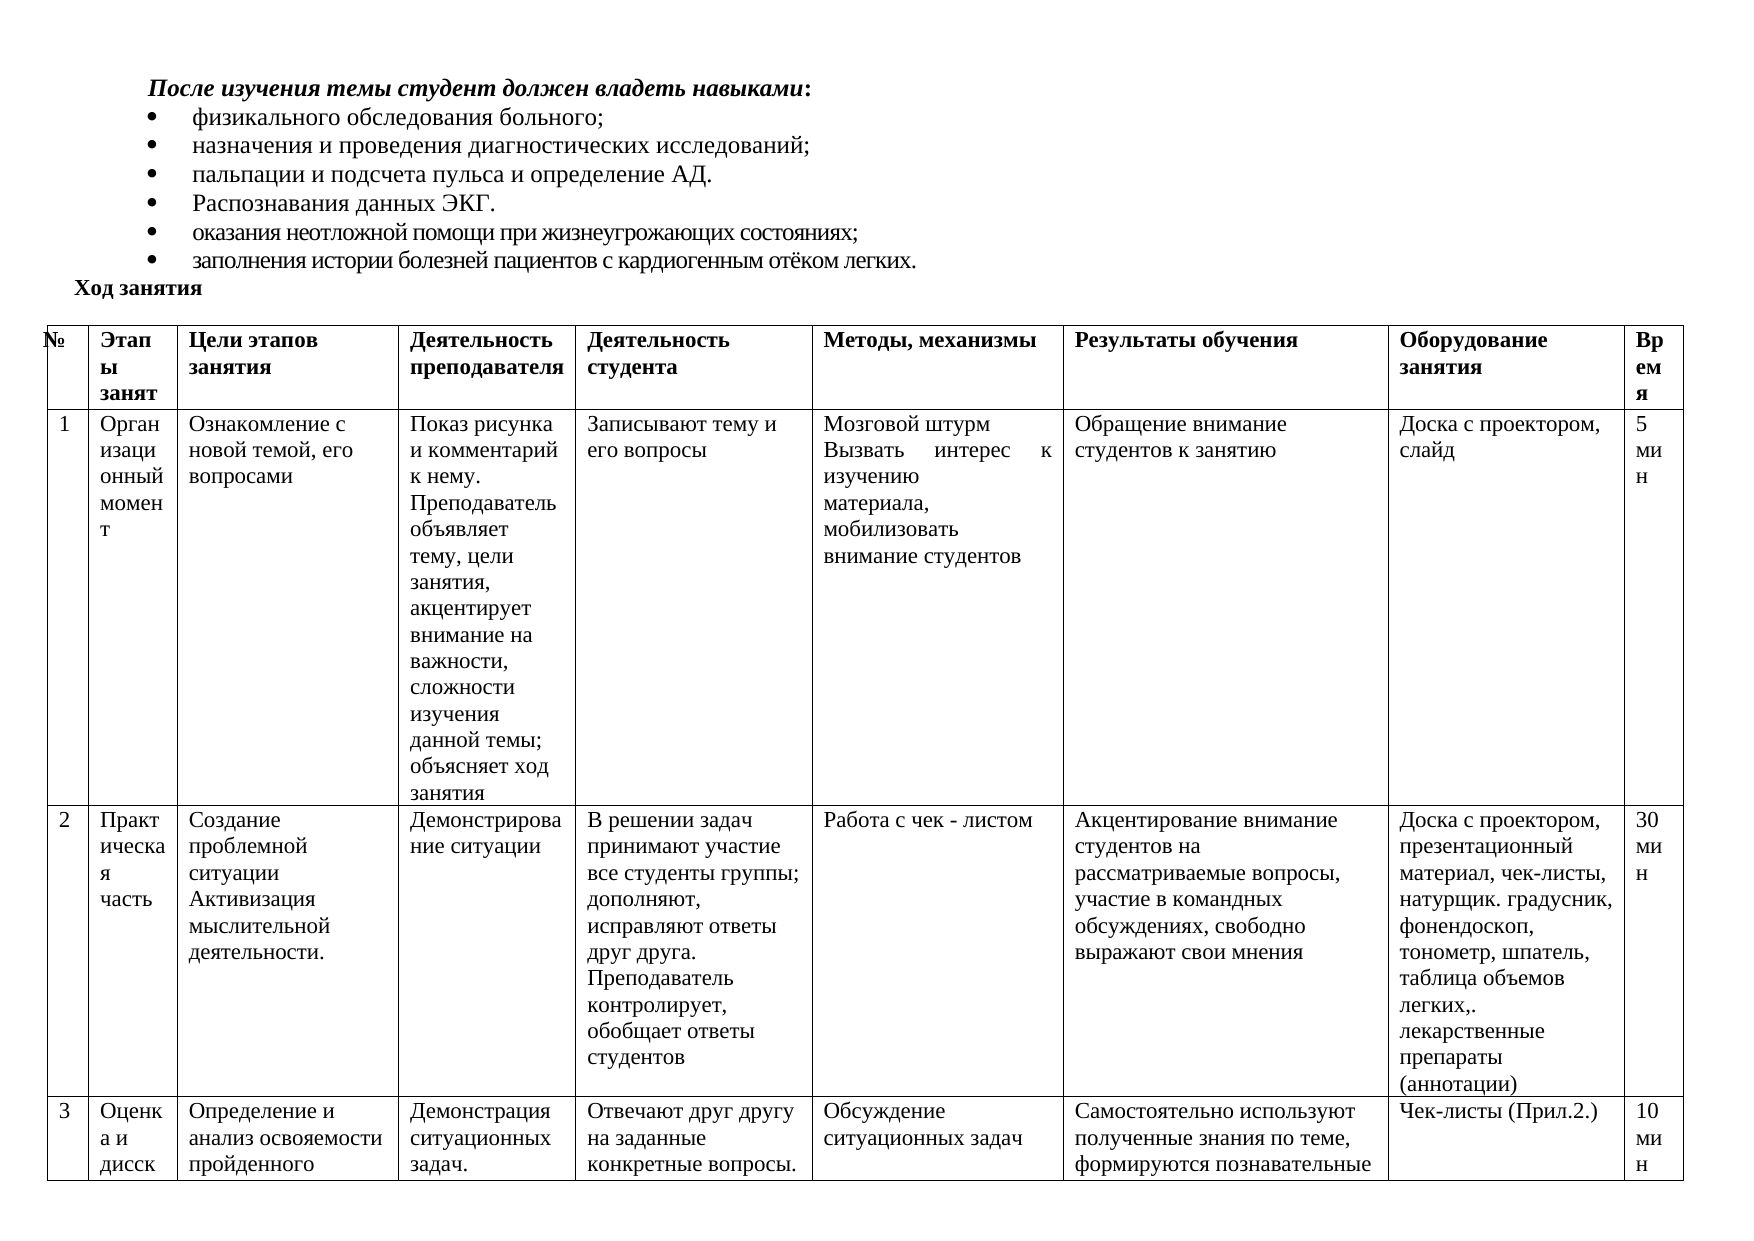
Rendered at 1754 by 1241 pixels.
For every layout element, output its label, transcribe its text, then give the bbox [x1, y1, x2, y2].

table_header Методы, механизмы [813, 326, 1063, 409]
table_cell 2 [48, 806, 88, 1096]
table_header Этапы занят [89, 326, 177, 409]
list заполнения истории болезней пациентов с кардиогенным отёком легких. [148, 246, 1709, 274]
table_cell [399, 1097, 575, 1180]
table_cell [1064, 1097, 1388, 1180]
table_header Деятельность преподавателя [399, 326, 575, 409]
table_cell 1 [48, 410, 88, 805]
table_cell Доска с проектором, слайд [1389, 410, 1624, 805]
table_cell Доска с проектором, презентационный материал, чек-листы, натурщик. градусник, фонендоскоп, тонометр, шпатель, таблица объемов легких,. лекарственные препараты (аннотации) [1389, 806, 1624, 1096]
list пальпации и подсчета пульса и определение АД. [148, 159, 1709, 188]
table_cell Чек-листы (Прил.2.) [1389, 1097, 1624, 1180]
table_cell Создание проблемной ситуации Активизация мыслительной деятельности. [178, 806, 398, 1096]
list Распознавания данных ЭКГ. [148, 188, 1709, 217]
list назначения и проведения диагностических исследований; [148, 131, 1709, 159]
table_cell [178, 1097, 398, 1180]
table_header Время [1625, 326, 1683, 409]
table_header Результаты обучения [1064, 326, 1388, 409]
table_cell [813, 1097, 1063, 1180]
table_cell 5 мин [1625, 410, 1683, 805]
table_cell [576, 1097, 812, 1180]
table_cell Практическая часть [89, 806, 177, 1096]
table_header Цели этапов занятия [178, 326, 398, 409]
table_cell Показ рисунка и комментарий к нему. Преподаватель объявляет тему, цели занятия, акцентирует внимание на важности, сложности изучения данной темы; объясняет ход занятия [399, 410, 575, 805]
table_cell Записывают тему и его вопросы [576, 410, 812, 805]
text После изучения темы студент должен владеть навыками: [148, 73, 1709, 102]
table_cell Обращение внимание студентов к занятию [1064, 410, 1388, 805]
table_cell В решении задач принимают участие все студенты группы; дополняют, исправляют ответы друг друга. Преподаватель контролирует, обобщает ответы студентов [576, 806, 812, 1096]
table_header № [48, 326, 88, 409]
table_cell Мозговой штурм Вызвать интерес к изучению материала, мобилизовать внимание студентов [813, 410, 1063, 805]
text Ход занятия [74, 274, 1709, 301]
list оказания неотложной помощи при жизнеугрожающих состояниях; [148, 217, 1709, 246]
table_cell Акцентирование внимание студентов на рассматриваемые вопросы, участие в командных обсуждениях, свободно выражают свои мнения [1064, 806, 1388, 1096]
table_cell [89, 1097, 177, 1180]
table_header Деятельность студента [576, 326, 812, 409]
table_header Оборудование занятия [1389, 326, 1624, 409]
table_cell Демонстрирование ситуации [399, 806, 575, 1096]
table_cell 30мин [1625, 806, 1683, 1096]
table_cell Организационный момент [89, 410, 177, 805]
list физикального обследования больного; [148, 102, 1709, 131]
table_cell Ознакомление с новой темой, его вопросами [178, 410, 398, 805]
table_cell 3 [48, 1097, 88, 1180]
table_cell Работа с чек - листом [813, 806, 1063, 1096]
table_cell 10 мин [1625, 1097, 1683, 1180]
